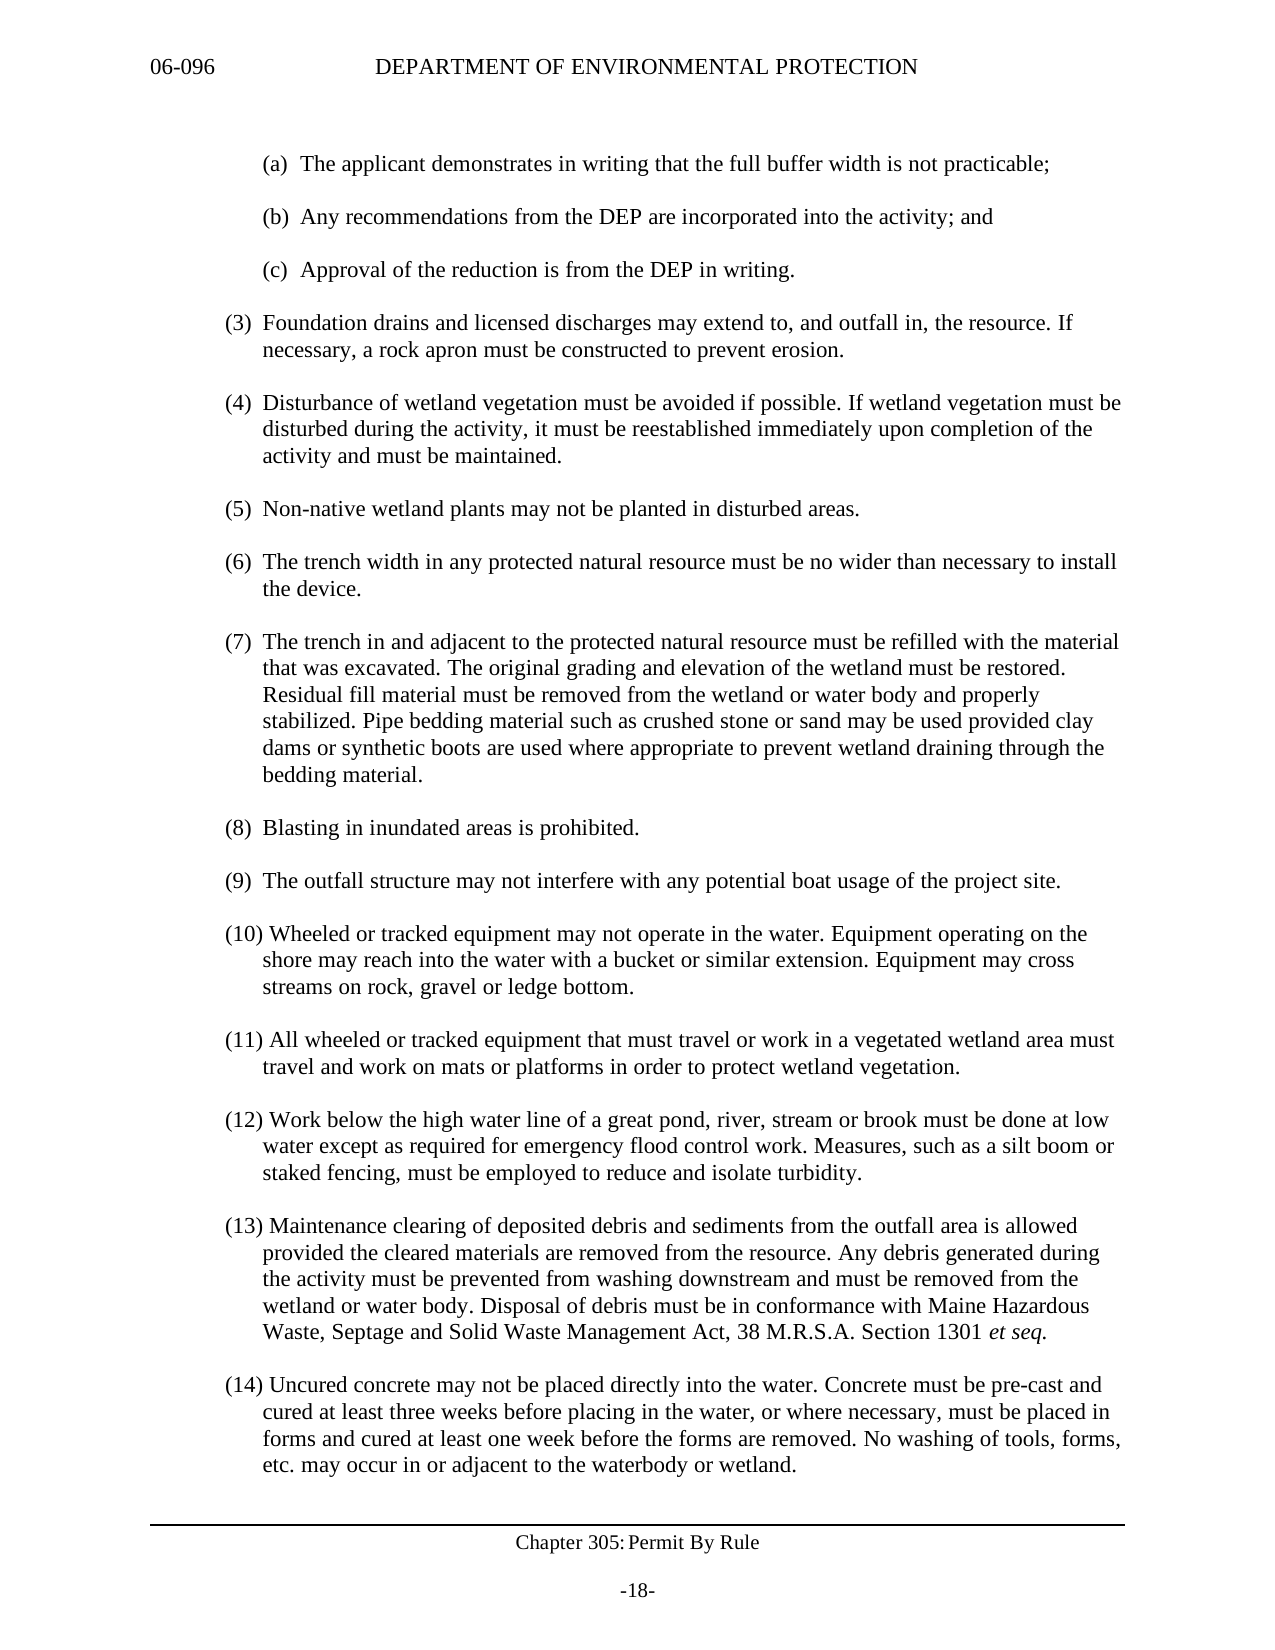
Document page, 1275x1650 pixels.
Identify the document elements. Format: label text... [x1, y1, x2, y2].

text (a) The applicant demonstrates in writing that the full buffer width is not practicable; [262, 150, 1125, 203]
text (6) The trench width in any protected natural resource must be no wider than necessary to install the device. [225, 548, 1125, 601]
text (4) Disturbance of wetland vegetation must be avoided if possible. If wetland vegetation must be disturbed during the activity, it must be reestablished immediately upon completion of the activity and must be maintained. [225, 388, 1125, 468]
text (10) Wheeled or tracked equipment may not operate in the water. Equipment operating on the shore may reach into the water with a bucket or similar extension. Equipment may cross streams on rock, gravel or ledge bottom. [225, 920, 1125, 999]
text (12) Work below the high water line of a great pond, river, stream or brook must be done at low water except as required for emergency flood control work. Measures, such as a silt boom or staked fencing, must be employed to reduce and isolate turbidity. [225, 1106, 1125, 1185]
text (3) Foundation drains and licensed discharges may extend to, and outfall in, the resource. If necessary, a rock apron must be constructed to prevent erosion. [225, 309, 1125, 362]
text (c) Approval of the reduction is from the DEP in writing. [262, 256, 1125, 283]
text (7) The trench in and adjacent to the protected natural resource must be refilled with the material that was excavated. The original grading and elevation of the wetland must be restored. Residual fill material must be removed from the wetland or water body and properly stabilized. Pipe bedding material such as crushed stone or sand may be used provided clay dams or synthetic boots are used where appropriate to prevent wetland draining through the bedding material. [225, 628, 1125, 787]
text (8) Blasting in inundated areas is prohibited. [225, 813, 1125, 840]
text (b) Any recommendations from the DEP are incorporated into the activity; and [262, 203, 1125, 256]
text (14) Uncured concrete may not be placed directly into the water. Concrete must be pre-cast and cured at least three weeks before placing in the water, or where necessary, must be placed in forms and cured at least one week before the forms are removed. No washing of tools, forms, etc. may occur in or adjacent to the waterbody or wetland. [225, 1371, 1125, 1478]
text (13) Maintenance clearing of deposited debris and sediments from the outfall area is allowed provided the cleared materials are removed from the resource. Any debris generated during the activity must be prevented from washing downstream and must be removed from the wetland or water body. Disposal of debris must be in conformance with Maine Hazardous Waste, Septage and Solid Waste Management Act, 38 M.R.S.A. Section 1301 et seq. [225, 1212, 1125, 1345]
text (5) Non-native wetland plants may not be planted in disturbed areas. [225, 495, 1125, 521]
text (11) All wheeled or tracked equipment that must travel or work in a vegetated wetland area must travel and work on mats or platforms in order to protect wetland vegetation. [225, 1026, 1125, 1079]
text (9) The outfall structure may not interfere with any potential boat usage of the project site. [225, 867, 1125, 893]
